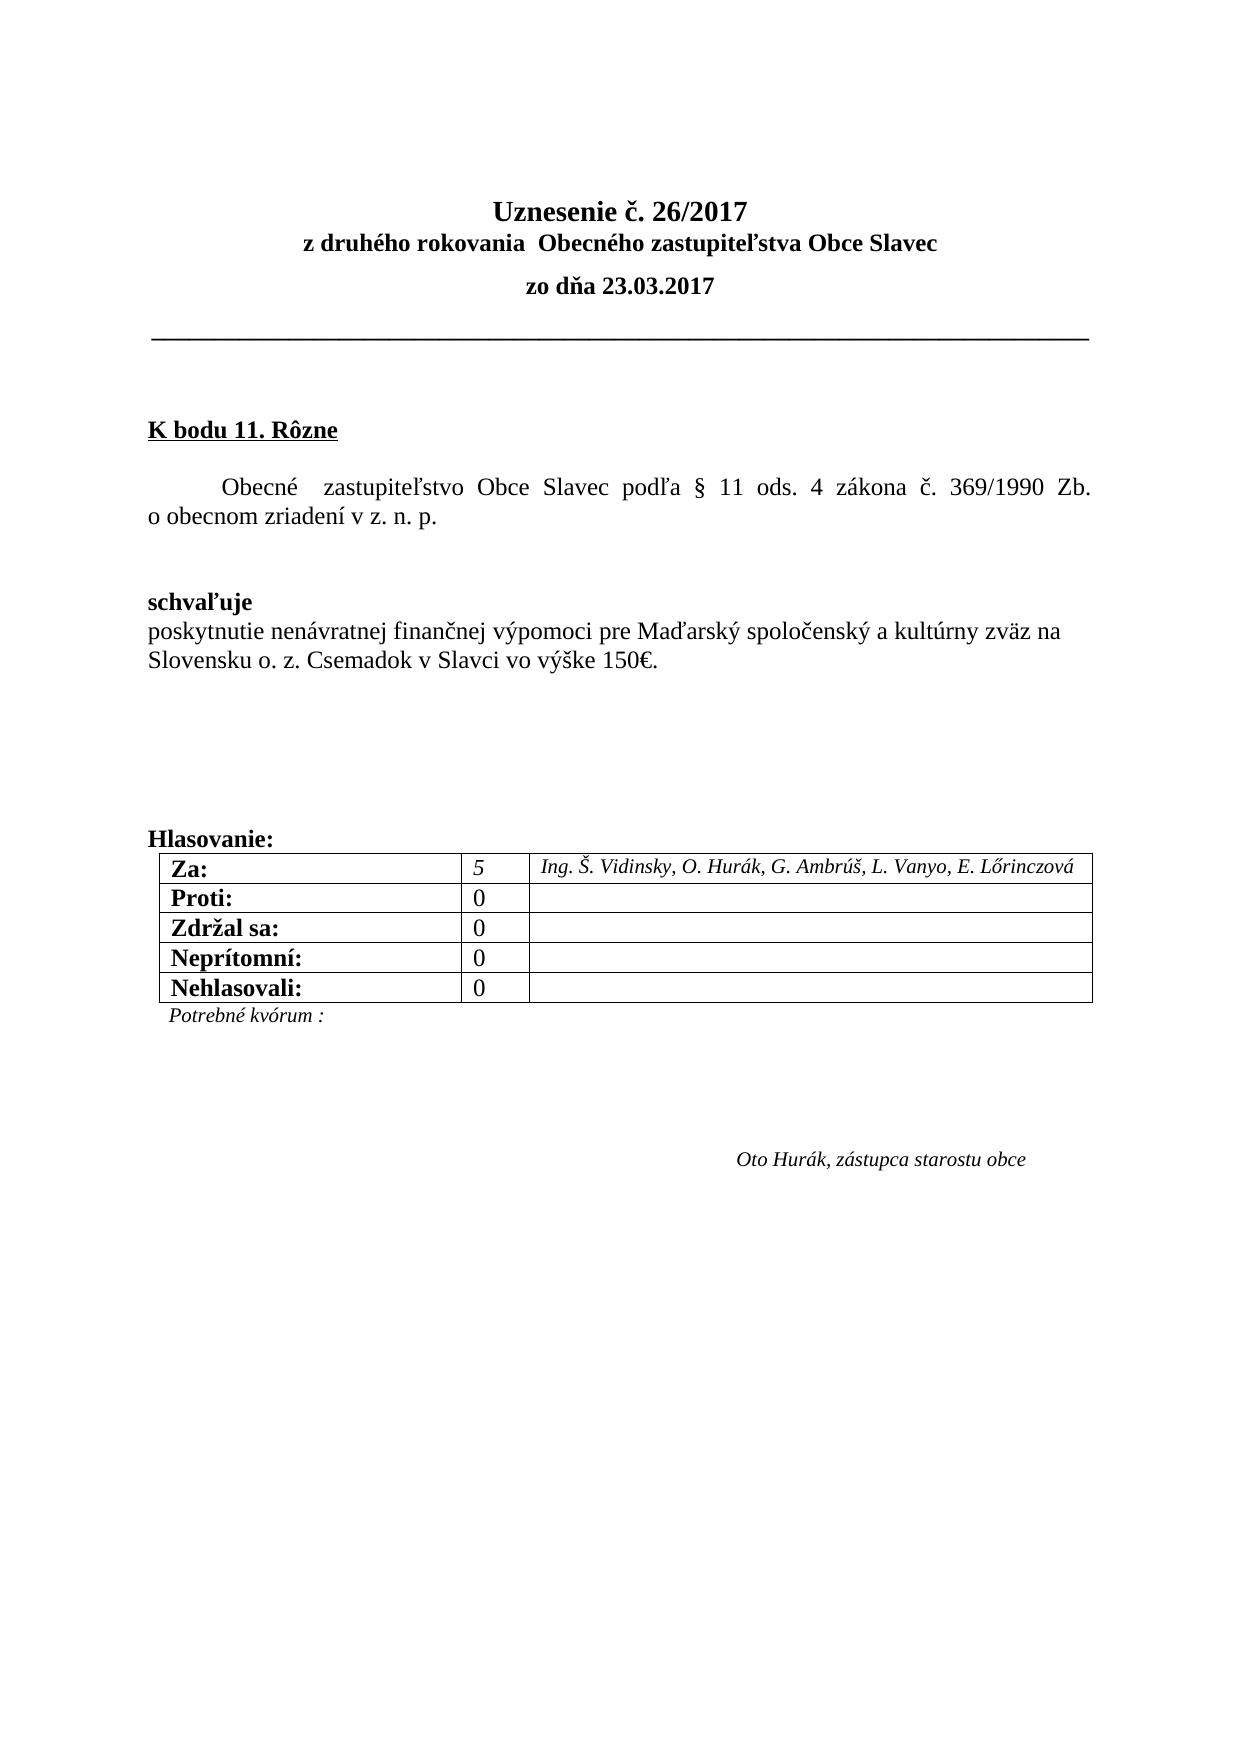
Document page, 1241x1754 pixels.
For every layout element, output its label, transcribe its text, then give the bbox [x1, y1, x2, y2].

text schvaľuje [148, 587, 1093, 616]
text ___________________________________________________________________________ [148, 314, 1093, 343]
table_cell 0 [462, 943, 529, 972]
table_cell [530, 973, 1092, 1002]
text zo dňa 23.03.2017 [148, 271, 1093, 300]
table_cell [530, 943, 1092, 972]
text Hlasovanie: [148, 824, 1093, 853]
text poskytnutie nenávratnej finančnej výpomoci pre Maďarský spoločenský a kultúrny zväz na Slovensku o. z. Csemadok v Slavci vo výške 150€. [148, 616, 1093, 674]
text z druhého rokovania Obecného zastupiteľstva Obce Slavec [148, 228, 1093, 257]
table_cell Zdržal sa: [160, 913, 461, 942]
table_cell [530, 913, 1092, 942]
table_cell Nehlasovali: [160, 973, 461, 1002]
text K bodu 11. Rôzne [148, 415, 1093, 444]
table_cell Neprítomní: [160, 943, 461, 972]
text Uznesenie č. 26/2017 [148, 194, 1093, 228]
text Potrebné kvórum : [148, 1003, 1093, 1027]
table_header Ing. Š. Vidinsky, O. Hurák, G. Ambrúš, L. Vanyo, E. Lőrinczová [530, 854, 1092, 882]
table_cell 0 [462, 913, 529, 942]
text Obecné zastupiteľstvo Obce Slavec podľa § 11 ods. 4 zákona č. 369/1990 Zb. o obecnom zriadení v z. n. p. [148, 472, 1093, 530]
table_cell 0 [462, 884, 529, 912]
table_cell Proti: [160, 884, 461, 912]
table_header 5 [462, 854, 529, 882]
table_cell [530, 884, 1092, 912]
table_cell 0 [462, 973, 529, 1002]
text Oto Hurák, zástupca starostu obce [148, 1147, 1093, 1171]
table_header Za: [160, 854, 461, 882]
